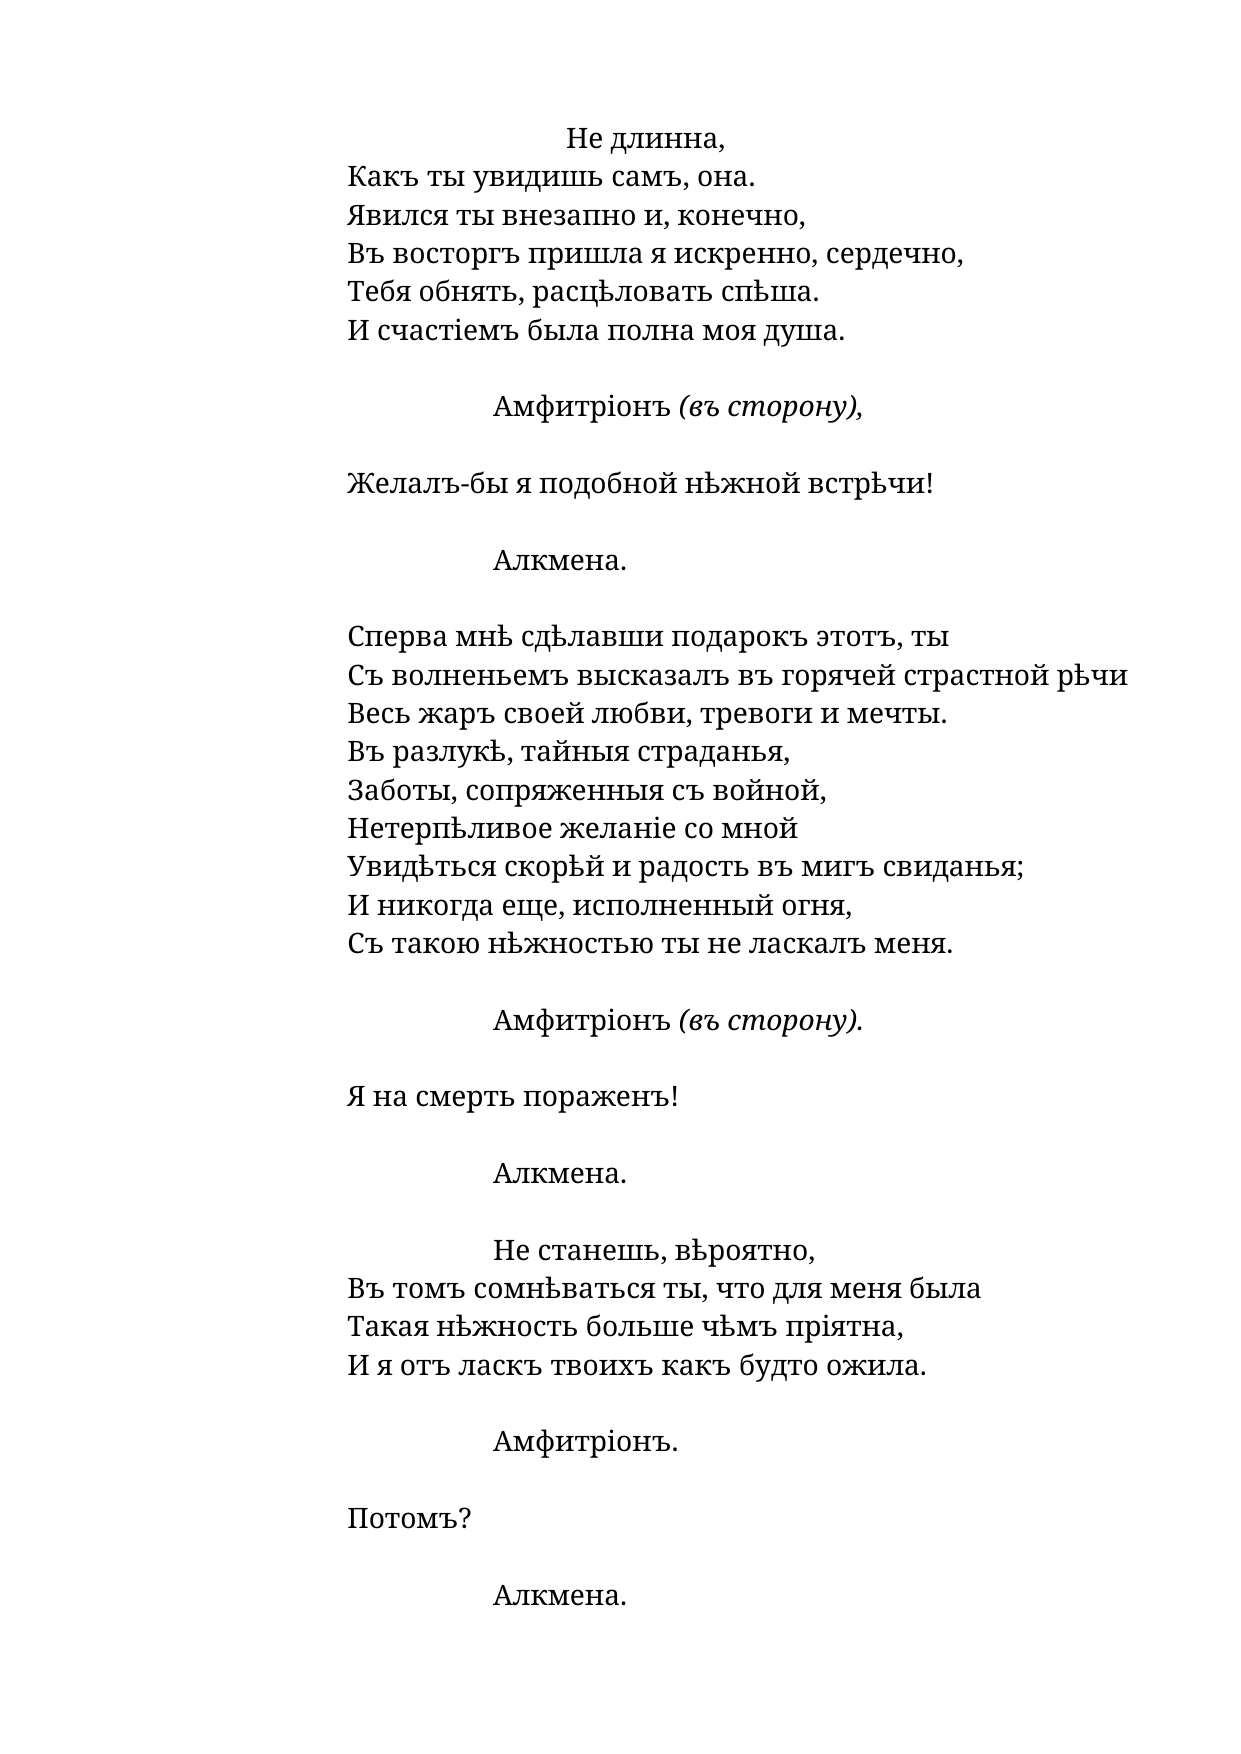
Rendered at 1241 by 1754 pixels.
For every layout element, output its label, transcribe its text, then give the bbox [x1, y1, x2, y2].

text Желалъ-бы я подобной нѣжной встрѣчи! [252, 463, 1152, 501]
text Алкмена. [252, 540, 1152, 578]
text И никогда еще, исполненный огня, [252, 885, 1152, 923]
text Сперва мнѣ сдѣлавши подарокъ этотъ, ты [252, 616, 1152, 655]
text Амфитріонъ. [252, 1421, 1152, 1460]
text Потомъ? [252, 1498, 1152, 1536]
text И я отъ ласкъ твоихъ какъ будто ожила. [252, 1345, 1152, 1383]
text Въ томъ сомнѣваться ты, что для меня была [252, 1268, 1152, 1306]
text Въ восторгъ пришла я искренно, сердечно, [252, 233, 1152, 271]
text Амфитріонъ (въ сторону), [252, 386, 1152, 425]
text Съ волненьемъ высказалъ въ горячей страстной рѣчи [252, 655, 1152, 693]
text Алкмена. [252, 1153, 1152, 1191]
text Нетерпѣливое желаніе со мной [252, 808, 1152, 846]
text Амфитріонъ (въ сторону). [252, 1000, 1152, 1038]
text Заботы, сопряженныя съ войной, [252, 770, 1152, 808]
text Алкмена. [252, 1575, 1152, 1613]
text И счастіемъ была полна моя душа. [252, 310, 1152, 348]
text Какъ ты увидишь самъ, она. [252, 156, 1152, 195]
text Весь жаръ своей любви, тревоги и мечты. [252, 693, 1152, 731]
text Не станешь, вѣроятно, [252, 1230, 1152, 1268]
text Я на смерть пораженъ! [252, 1076, 1152, 1115]
text Съ такою нѣжностью ты не ласкалъ меня. [252, 923, 1152, 961]
text Тебя обнять, расцѣловать спѣша. [252, 271, 1152, 310]
text Увидѣться скорѣй и радость въ мигъ свиданья; [252, 846, 1152, 885]
text Не длинна, [252, 118, 1152, 156]
text Въ разлукѣ, тайныя страданья, [252, 731, 1152, 770]
text Явился ты внезапно и, конечно, [252, 195, 1152, 233]
text Такая нѣжность больше чѣмъ пріятна, [252, 1306, 1152, 1345]
